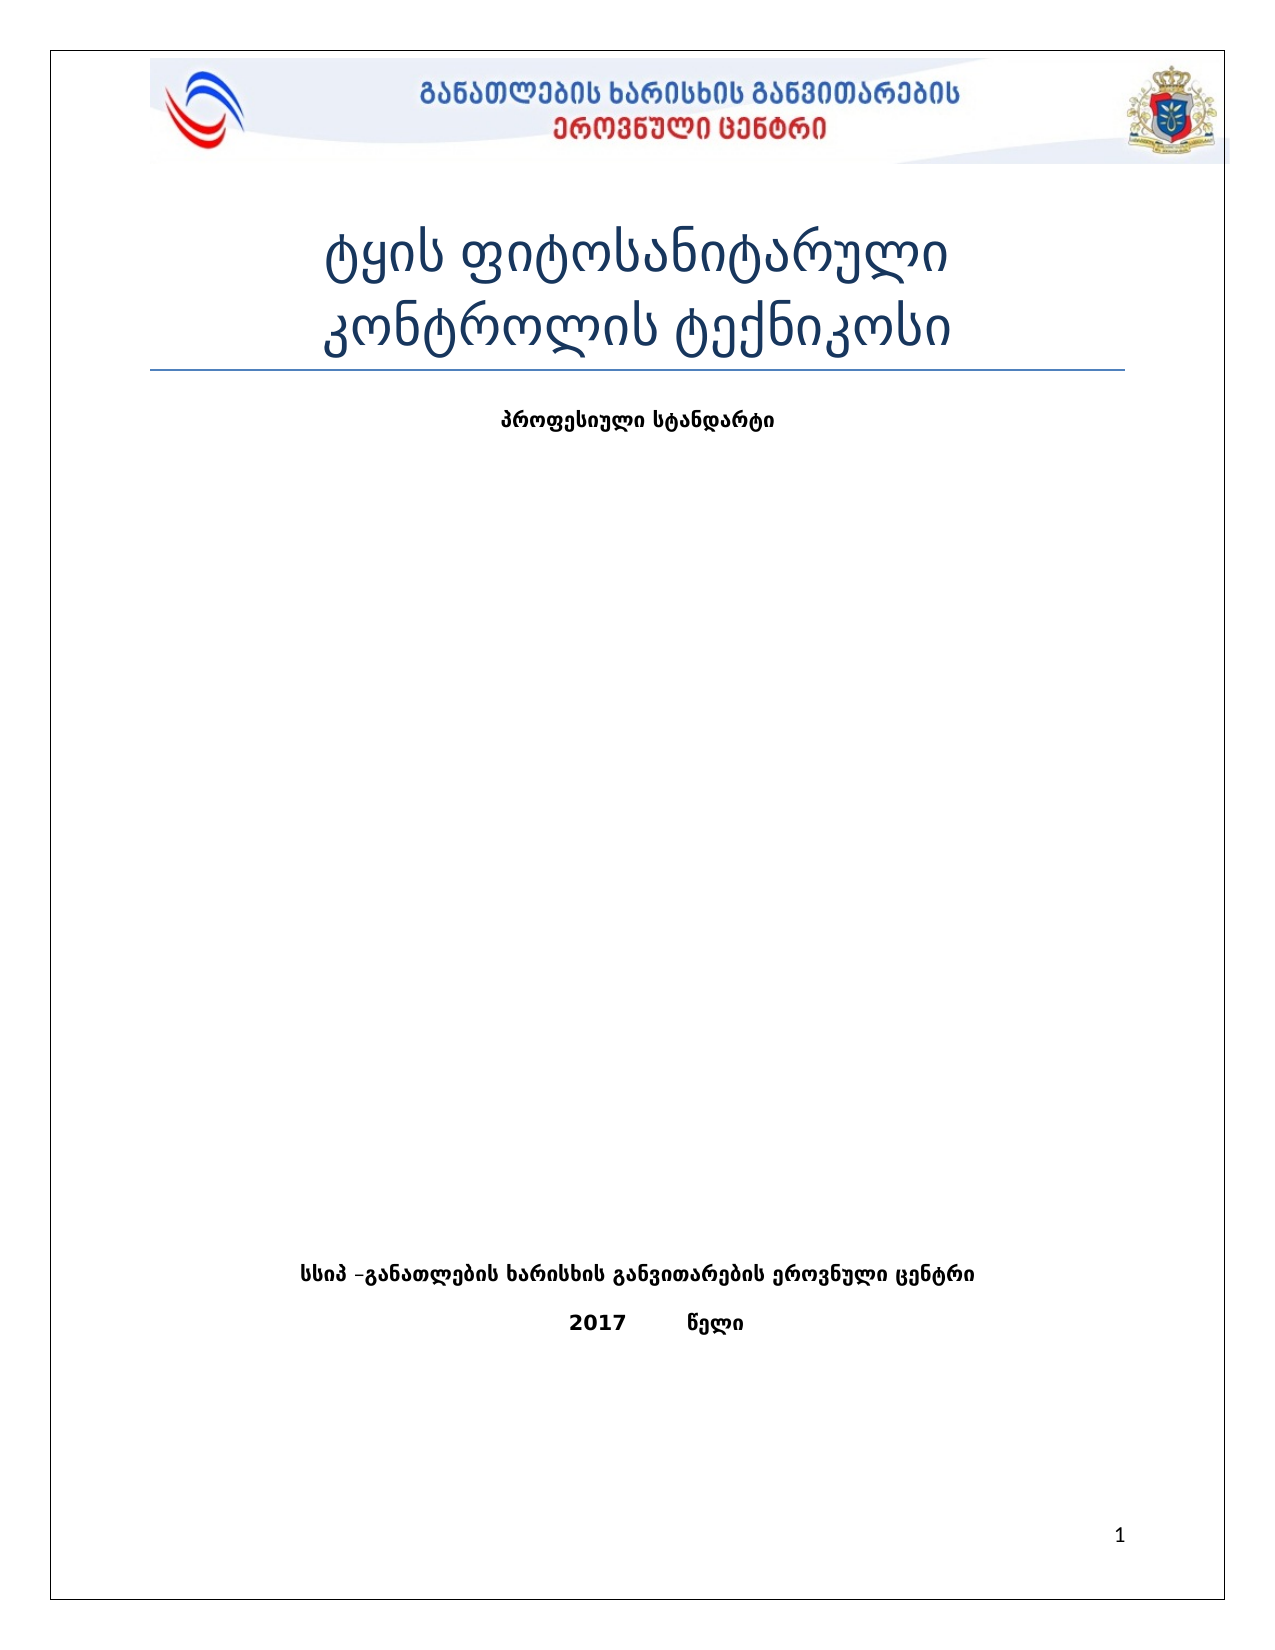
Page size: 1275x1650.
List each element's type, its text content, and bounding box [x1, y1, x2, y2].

picture [1225, 58, 1230, 164]
list წელი [187, 1311, 1125, 1335]
picture [150, 58, 1224, 164]
text პროფესიული სტანდარტი [150, 408, 1125, 432]
title ტყის ფიტოსანიტარული კონტროლის ტექნიკოსი [150, 213, 1125, 369]
text სსიპ –განათლების ხარისხის განვითარების ეროვნული ცენტრი [150, 1262, 1125, 1286]
